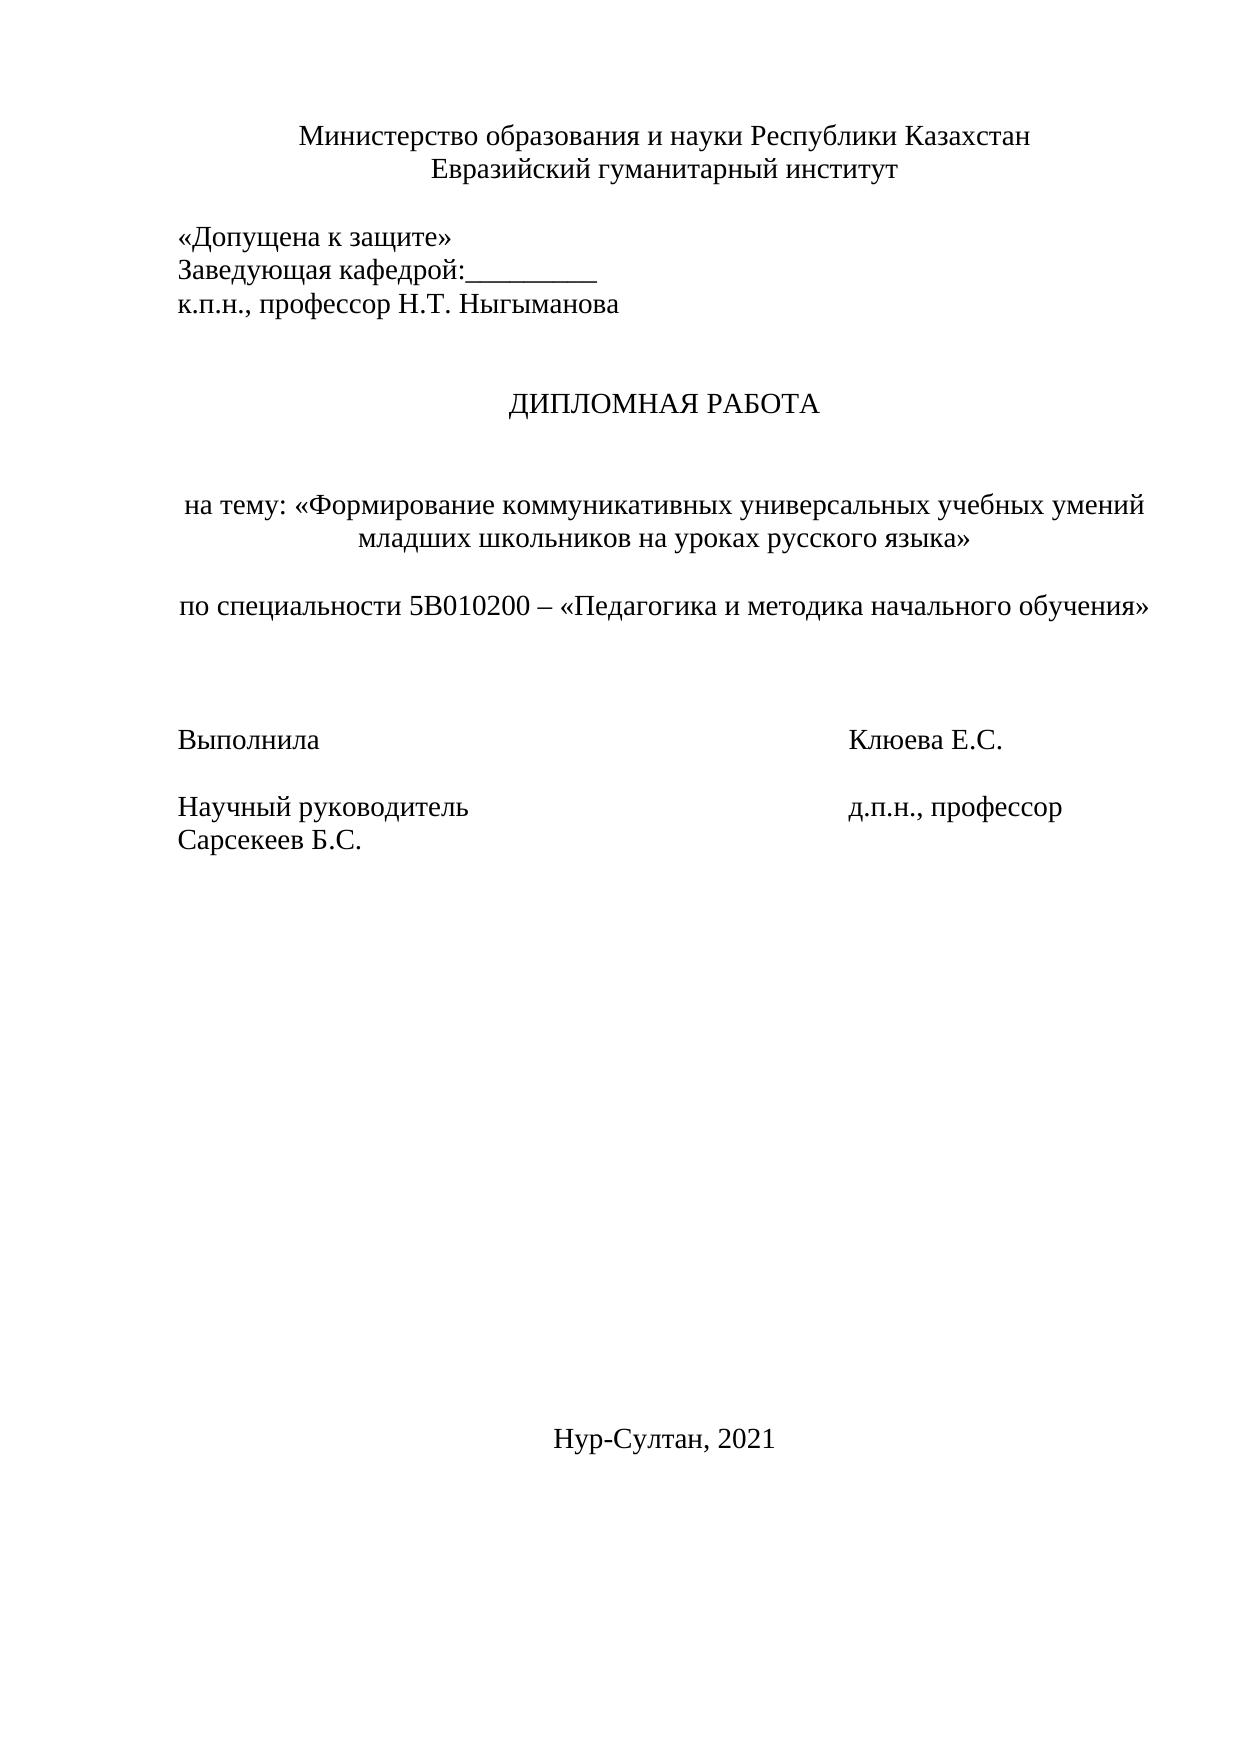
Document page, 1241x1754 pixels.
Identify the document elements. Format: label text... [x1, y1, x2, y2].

text по специальности 5В010200 – «Педагогика и методика начального обучения» [177, 588, 1152, 621]
text на тему: «Формирование коммуникативных универсальных учебных умений младших школьников на уроках русского языка» [177, 487, 1152, 554]
text Заведующая кафедрой:_________ [177, 252, 1152, 286]
text «Допущена к защите» [177, 219, 1152, 252]
text Научный руководитель д.п.н., профессор Сарсекеев Б.С. [177, 789, 1152, 856]
text Евразийский гуманитарный институт [177, 152, 1152, 185]
text Нур-Султан, 2021 [177, 1421, 1152, 1454]
text ДИПЛОМНАЯ РАБОТА [177, 386, 1152, 420]
text к.п.н., профессор Н.Т. Ныгыманова [177, 286, 1152, 319]
text Выполнила Клюева Е.С. [177, 722, 1152, 755]
text Министерство образования и науки Республики Казахстан [177, 118, 1152, 152]
